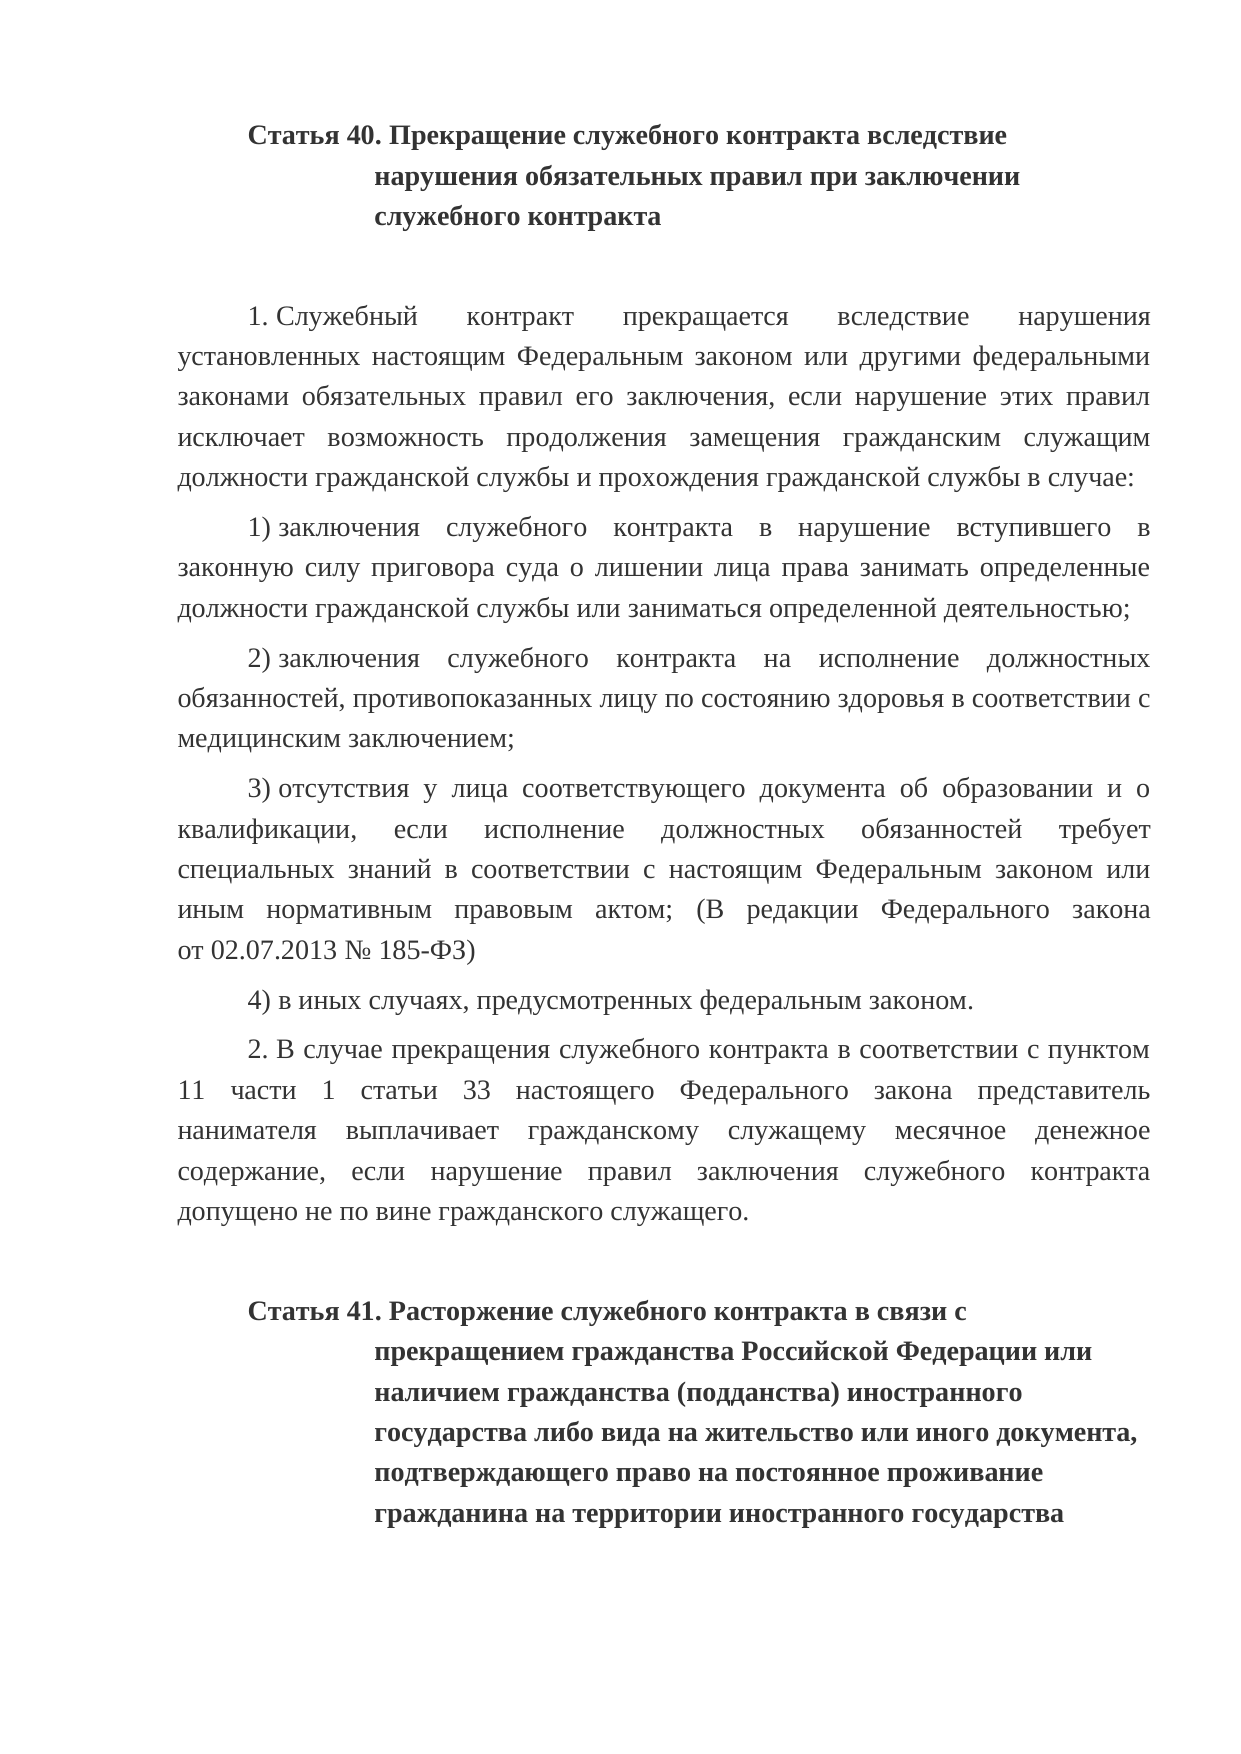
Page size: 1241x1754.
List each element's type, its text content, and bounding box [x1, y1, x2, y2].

text Статья 41. Расторжение служебного контракта в связи с прекращением гражданства Российской Федерации или наличием гражданства (подданства) иностранного государства либо вида на жительство или иного документа, подтверждающего право на постоянное проживание гражданина на территории иностранного государства [247, 1294, 1152, 1528]
text 3) отсутствия у лица соответствующего документа об образовании и о квалификации, если исполнение должностных обязанностей требует специальных знаний в соответствии с настоящим Федеральным законом или иным нормативным правовым актом; (В редакции Федерального закона от 02.07.2013 № 185-ФЗ) [177, 771, 1152, 965]
text 1. Служебный контракт прекращается вследствие нарушения установленных настоящим Федеральным законом или другими федеральными законами обязательных правил его заключения, если нарушение этих правил исключает возможность продолжения замещения гражданским служащим должности гражданской службы и прохождения гражданской службы в случае: [177, 298, 1152, 493]
text 1) заключения служебного контракта в нарушение вступившего в законную силу приговора суда о лишении лица права занимать определенные должности гражданской службы или заниматься определенной деятельностью; [177, 510, 1152, 623]
text 2. В случае прекращения служебного контракта в соответствии с пунктом 11 части 1 статьи 33 настоящего Федерального закона представитель нанимателя выплачивает гражданскому служащему месячное денежное содержание, если нарушение правил заключения служебного контракта допущено не по вине гражданского служащего. [177, 1032, 1152, 1227]
text 4) в иных случаях, предусмотренных федеральным законом. [177, 983, 1152, 1015]
text 2) заключения служебного контракта на исполнение должностных обязанностей, противопоказанных лицу по состоянию здоровья в соответствии с медицинским заключением; [177, 641, 1152, 754]
text Статья 40. Прекращение служебного контракта вследствие нарушения обязательных правил при заключении служебного контракта [247, 118, 1152, 231]
